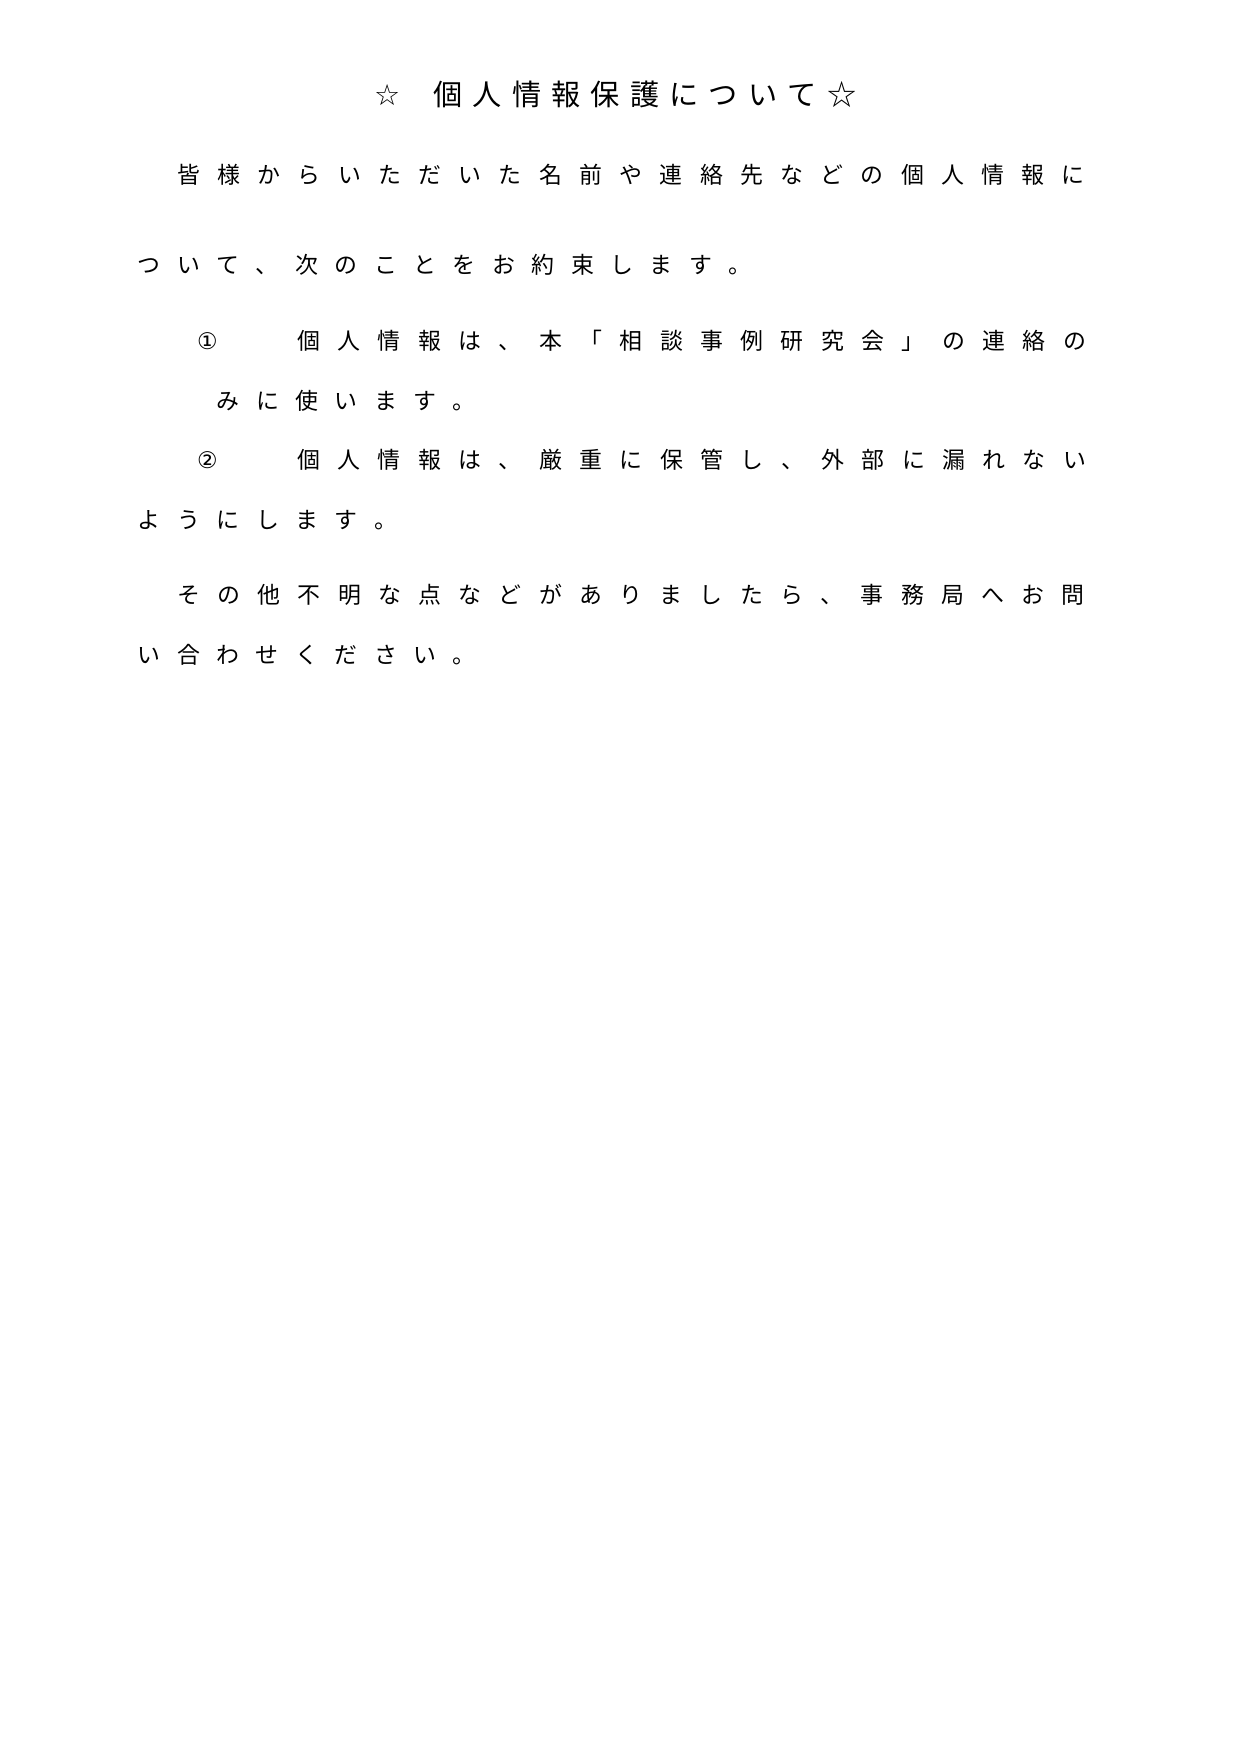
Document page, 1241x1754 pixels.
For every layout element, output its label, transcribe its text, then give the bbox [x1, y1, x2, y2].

text 皆様からいただいた名前や連絡先などの個人情報について、次のことをお約束します。 [138, 143, 1102, 293]
text ② 個人情報は、厳重に保管し、外部に漏れないようにします。 [138, 429, 1102, 549]
text ☆個人情報保護について☆ [138, 63, 1102, 122]
text その他不明な点などがありましたら、事務局へお問い合わせください。 [138, 564, 1102, 683]
text ① 個人情報は、本「相談事例研究会」の連絡のみに使います。 [180, 309, 1102, 429]
